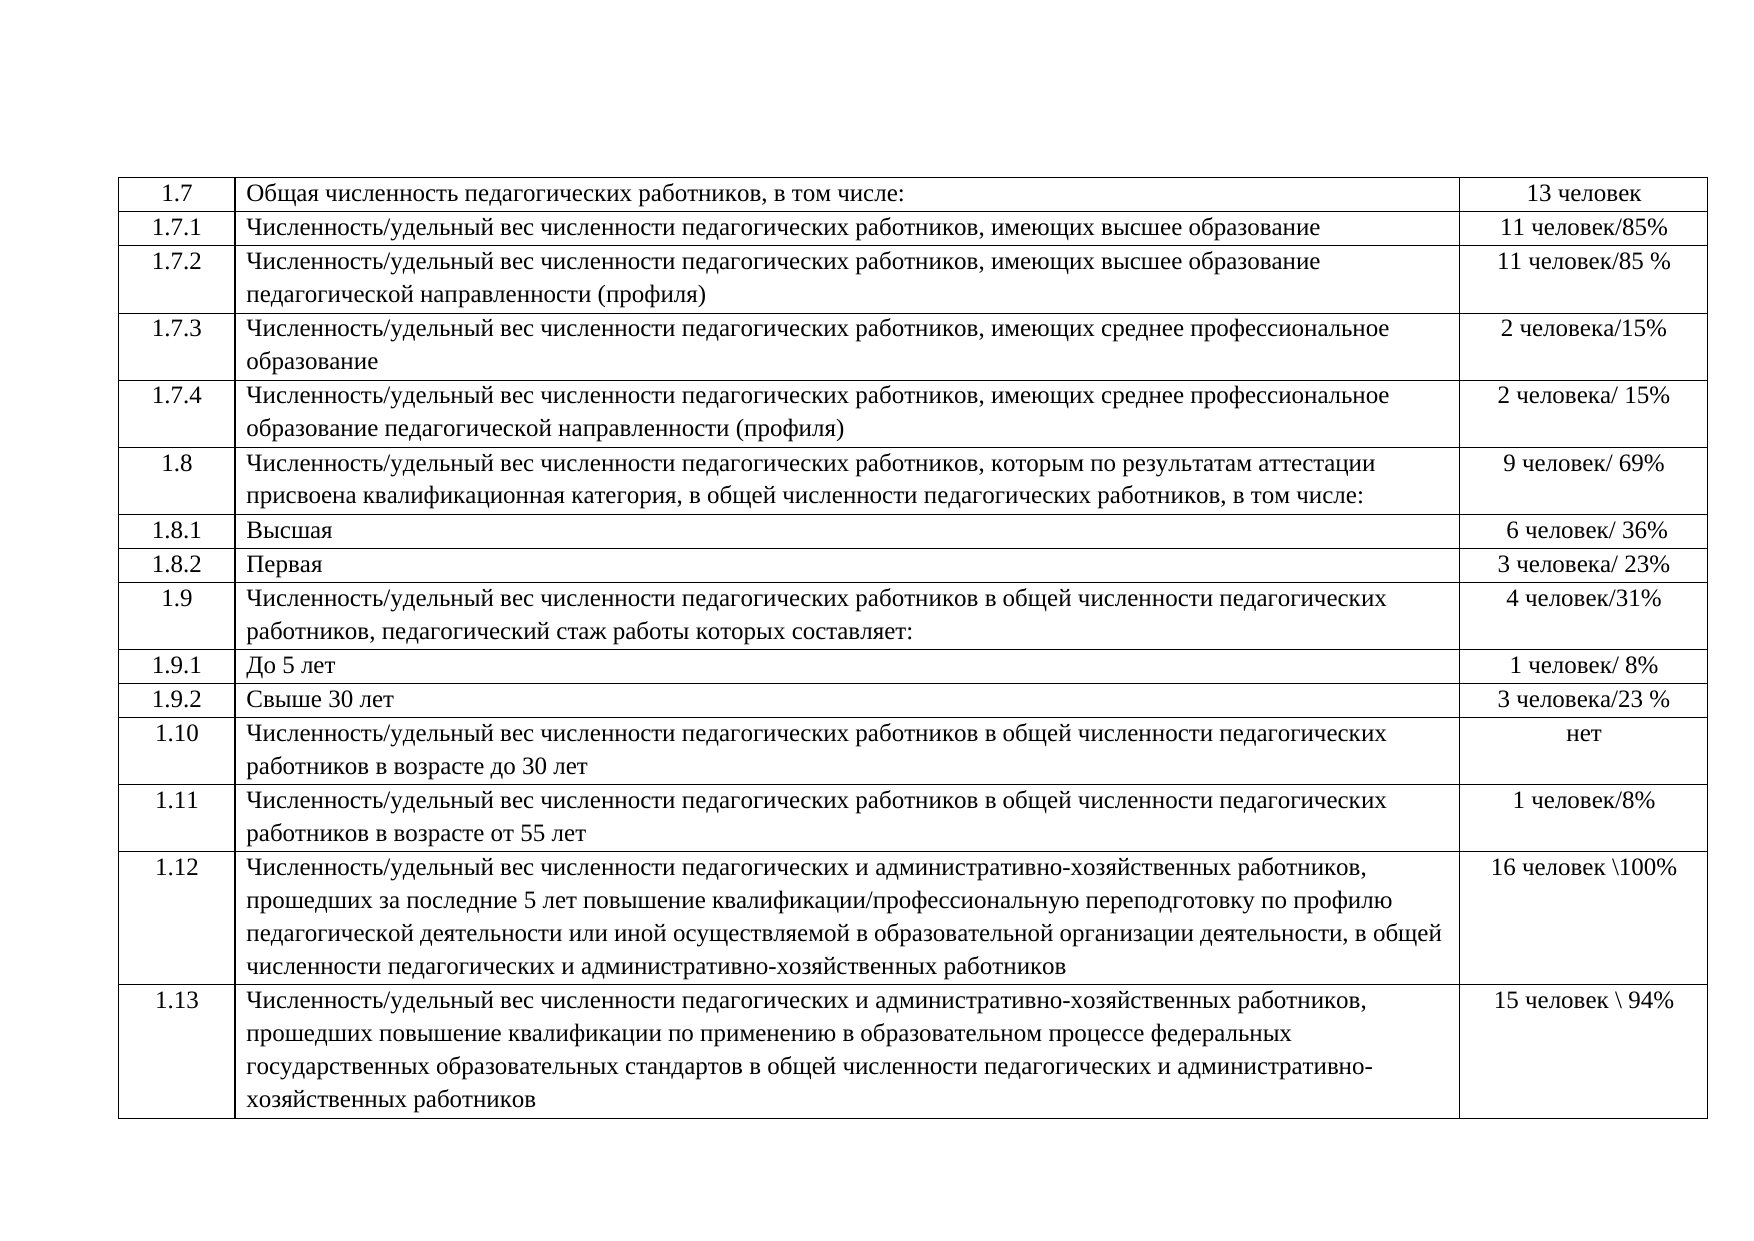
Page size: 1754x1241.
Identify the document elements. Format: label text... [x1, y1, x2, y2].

table_cell Численность/удельный вес численности педагогических работников, имеющих высшее образование [236, 212, 1459, 245]
table_cell 11 человек/85% [1460, 212, 1707, 245]
table_cell 3 человека/ 23% [1460, 549, 1707, 582]
table_cell Численность/удельный вес численности педагогических работников в общей численности педагогических работников в возрасте от 55 лет [236, 785, 1459, 851]
table_cell 1.8.1 [119, 515, 234, 548]
table_cell Численность/удельный вес численности педагогических работников в общей численности педагогических работников в возрасте до 30 лет [236, 718, 1459, 784]
table_cell Численность/удельный вес численности педагогических работников, имеющих высшее образование педагогической направленности (профиля) [236, 246, 1459, 312]
table_cell Общая численность педагогических работников, в том числе: [236, 178, 1459, 211]
table_cell Численность/удельный вес численности педагогических и административно-хозяйственных работников, прошедших за последние 5 лет повышение квалификации/профессиональную переподготовку по профилю педагогической деятельности или иной осуществляемой в образовательной организации деятельности, в общей численности педагогических и административно-хозяйственных работников [236, 852, 1459, 984]
table_cell нет [1460, 718, 1707, 784]
table_cell 13 человек [1460, 178, 1707, 211]
table_cell 16 человек \100% [1460, 852, 1707, 984]
table_cell 1.7.4 [119, 381, 234, 447]
table_cell 1.11 [119, 785, 234, 851]
table_cell Высшая [236, 515, 1459, 548]
table_cell 3 человека/23 % [1460, 684, 1707, 717]
table_cell 1.9.2 [119, 684, 234, 717]
table_cell 1.9 [119, 583, 234, 649]
table_cell Численность/удельный вес численности педагогических и административно-хозяйственных работников, прошедших повышение квалификации по применению в образовательном процессе федеральных государственных образовательных стандартов в общей численности педагогических и административно-хозяйственных работников [236, 985, 1459, 1117]
table_cell Численность/удельный вес численности педагогических работников, имеющих среднее профессиональное образование [236, 314, 1459, 379]
table_cell Численность/удельный вес численности педагогических работников в общей численности педагогических работников, педагогический стаж работы которых составляет: [236, 583, 1459, 649]
table_cell Численность/удельный вес численности педагогических работников, которым по результатам аттестации присвоена квалификационная категория, в общей численности педагогических работников, в том числе: [236, 448, 1459, 514]
table_cell 1.7.1 [119, 212, 234, 245]
table_cell 1.8 [119, 448, 234, 514]
table_cell 1.7.2 [119, 246, 234, 312]
table_cell Свыше 30 лет [236, 684, 1459, 717]
table_cell 9 человек/ 69% [1460, 448, 1707, 514]
table_cell Численность/удельный вес численности педагогических работников, имеющих среднее профессиональное образование педагогической направленности (профиля) [236, 381, 1459, 447]
table_cell 4 человек/31% [1460, 583, 1707, 649]
table_cell 6 человек/ 36% [1460, 515, 1707, 548]
table_cell 2 человека/ 15% [1460, 381, 1707, 447]
table_cell 1.9.1 [119, 650, 234, 683]
table_cell До 5 лет [236, 650, 1459, 683]
table_cell 1 человек/ 8% [1460, 650, 1707, 683]
table_cell 11 человек/85 % [1460, 246, 1707, 312]
table_cell 1.7.3 [119, 314, 234, 379]
table_cell Первая [236, 549, 1459, 582]
table_cell 1 человек/8% [1460, 785, 1707, 851]
table_cell 1.8.2 [119, 549, 234, 582]
table_cell 1.7 [119, 178, 234, 211]
table_cell 1.13 [119, 985, 234, 1117]
table_cell 1.10 [119, 718, 234, 784]
table_cell 1.12 [119, 852, 234, 984]
table_cell 15 человек \ 94% [1460, 985, 1707, 1117]
table_cell 2 человека/15% [1460, 314, 1707, 379]
